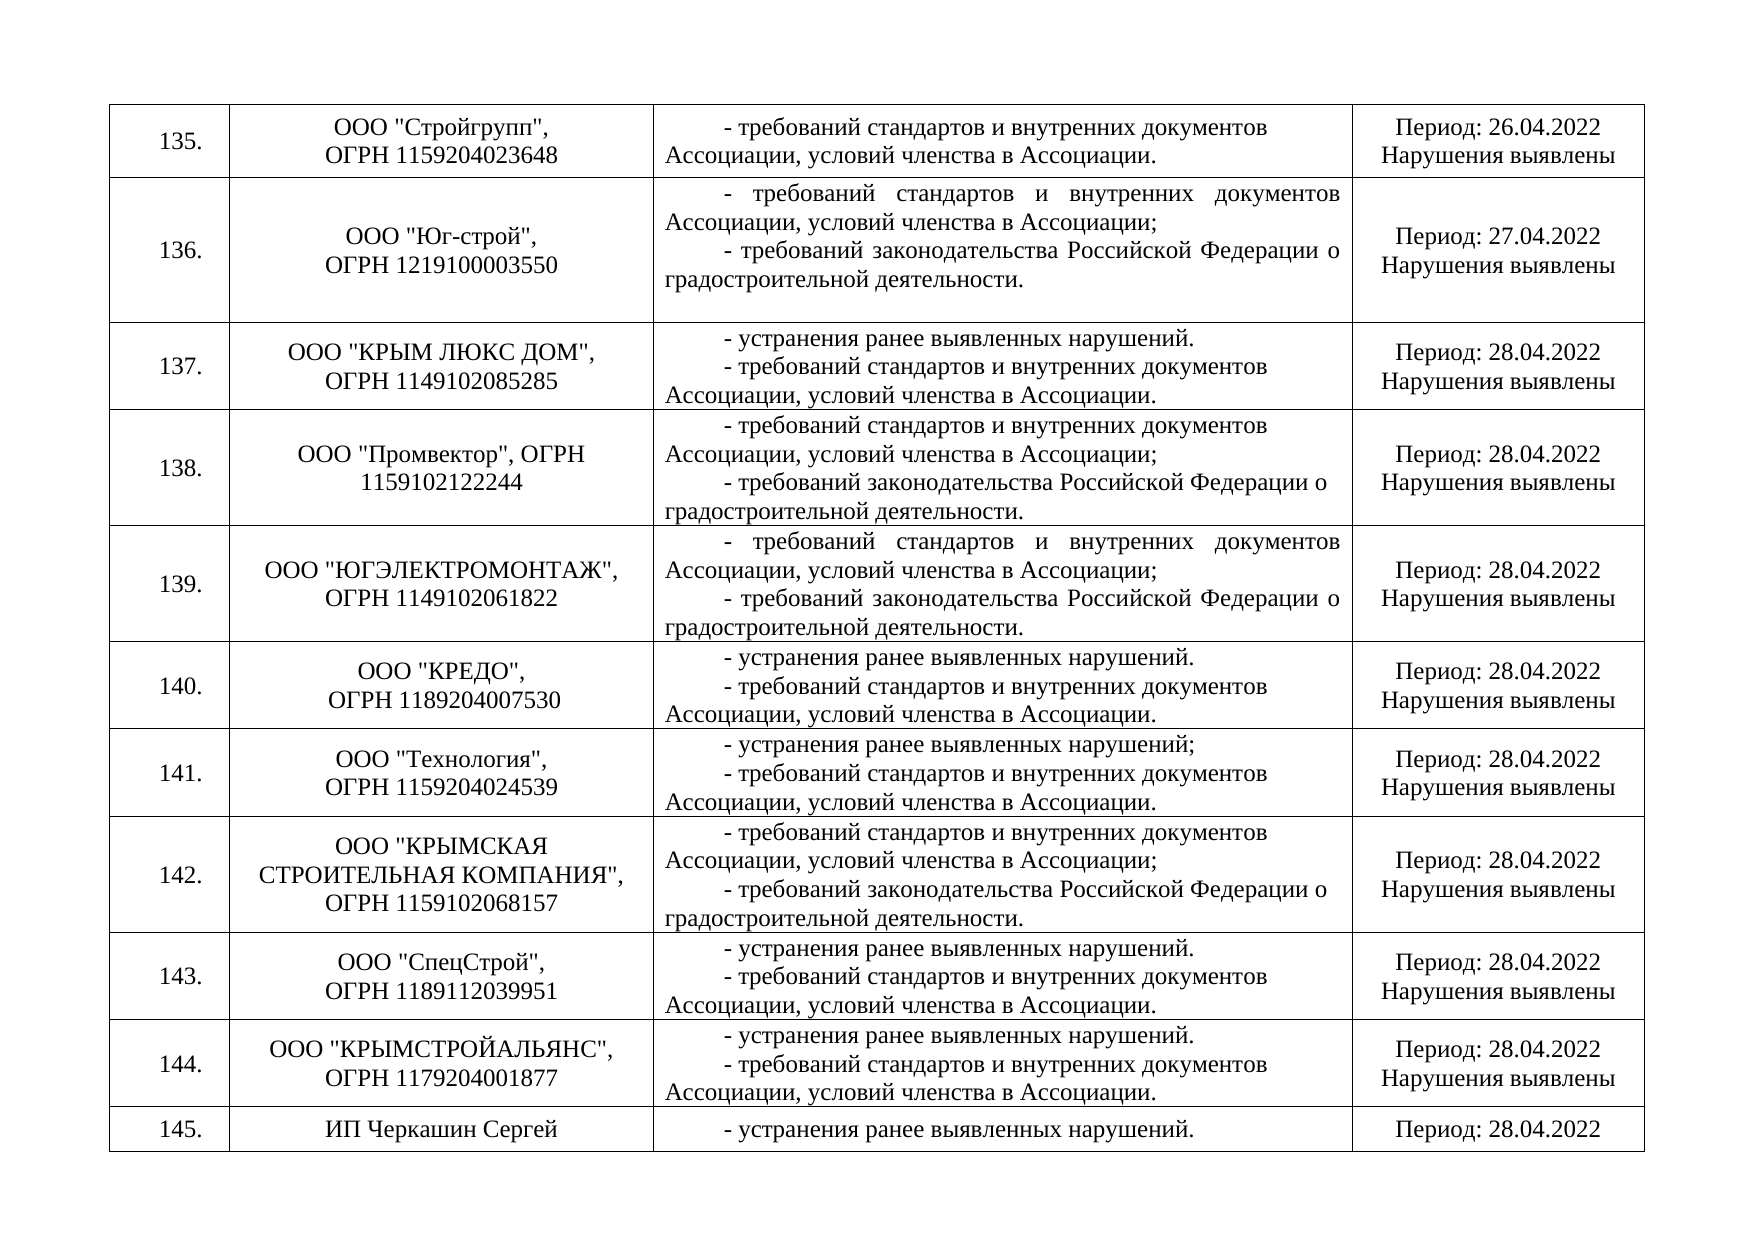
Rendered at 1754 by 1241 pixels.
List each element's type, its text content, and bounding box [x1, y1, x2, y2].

table_cell ООО "Юг-строй", ОГРН 1219100003550 [230, 178, 653, 322]
table_cell [110, 323, 229, 409]
table_cell - требований стандартов и внутренних документов Ассоциации, условий членства в Ассоциации; - требований законодательства Российской Федерации о градостроительной деятельности. [654, 526, 1352, 641]
table_cell Период: 28.04.2022 Нарушения выявлены [1353, 817, 1644, 932]
table_cell ООО "КРЫМСКАЯ СТРОИТЕЛЬНАЯ КОМПАНИЯ", ОГРН 1159102068157 [230, 817, 653, 932]
table_cell ООО "СпецСтрой", ОГРН 1189112039951 [230, 933, 653, 1019]
table_cell Период: 28.04.2022 Нарушения выявлены [1353, 933, 1644, 1019]
table_cell [110, 178, 229, 322]
table_cell [110, 105, 229, 177]
table_cell [110, 817, 229, 932]
table_cell [110, 933, 229, 1019]
table_cell [110, 1107, 229, 1151]
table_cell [654, 1107, 1352, 1151]
table_cell Период: 26.04.2022 Нарушения выявлены [1353, 105, 1644, 177]
table_cell ООО "КРЫМСТРОЙАЛЬЯНС", ОГРН 1179204001877 [230, 1020, 653, 1106]
table_cell [110, 642, 229, 728]
table_cell [110, 729, 229, 816]
table_cell [110, 410, 229, 525]
table_cell [110, 526, 229, 641]
table_cell ООО "ЮГЭЛЕКТРОМОНТАЖ", ОГРН 1149102061822 [230, 526, 653, 641]
table_cell - требований стандартов и внутренних документов Ассоциации, условий членства в Ассоциации. [654, 105, 1352, 177]
table_cell Период: 28.04.2022 Нарушения выявлены [1353, 526, 1644, 641]
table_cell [654, 1020, 1352, 1106]
table_cell Период: 28.04.2022 Нарушения выявлены [1353, 729, 1644, 816]
table_cell - требований стандартов и внутренних документов Ассоциации, условий членства в Ассоциации; - требований законодательства Российской Федерации о градостроительной деятельности. [654, 817, 1352, 932]
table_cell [1353, 1107, 1644, 1151]
table_cell ООО "Промвектор", ОГРН 1159102122244 [230, 410, 653, 525]
table_cell ООО "Технология", ОГРН 1159204024539 [230, 729, 653, 816]
table_cell Период: 28.04.2022 Нарушения выявлены [1353, 323, 1644, 409]
table_cell Период: 28.04.2022 Нарушения выявлены [1353, 410, 1644, 525]
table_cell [230, 1107, 653, 1151]
table_cell - устранения ранее выявленных нарушений. - требований стандартов и внутренних документов Ассоциации, условий членства в Ассоциации. [654, 323, 1352, 409]
table_cell [110, 1020, 229, 1106]
table_cell ООО "КРЕДО", ОГРН 1189204007530 [230, 642, 653, 728]
table_cell Период: 28.04.2022 Нарушения выявлены [1353, 642, 1644, 728]
table_cell Период: 28.04.2022 Нарушения выявлены [1353, 1020, 1644, 1106]
table_cell - устранения ранее выявленных нарушений. - требований стандартов и внутренних документов Ассоциации, условий членства в Ассоциации. [654, 933, 1352, 1019]
table_cell Период: 27.04.2022 Нарушения выявлены [1353, 178, 1644, 322]
table_cell - требований стандартов и внутренних документов Ассоциации, условий членства в Ассоциации; - требований законодательства Российской Федерации о градостроительной деятельности. [654, 410, 1352, 525]
table_cell - устранения ранее выявленных нарушений. - требований стандартов и внутренних документов Ассоциации, условий членства в Ассоциации. [654, 642, 1352, 728]
table_cell - устранения ранее выявленных нарушений; - требований стандартов и внутренних документов Ассоциации, условий членства в Ассоциации. [654, 729, 1352, 816]
table_cell ООО "Стройгрупп", ОГРН 1159204023648 [230, 105, 653, 177]
table_cell ООО "КРЫМ ЛЮКС ДОМ", ОГРН 1149102085285 [230, 323, 653, 409]
table_cell - требований стандартов и внутренних документов Ассоциации, условий членства в Ассоциации; - требований законодательства Российской Федерации о градостроительной деятельности. [654, 178, 1352, 322]
